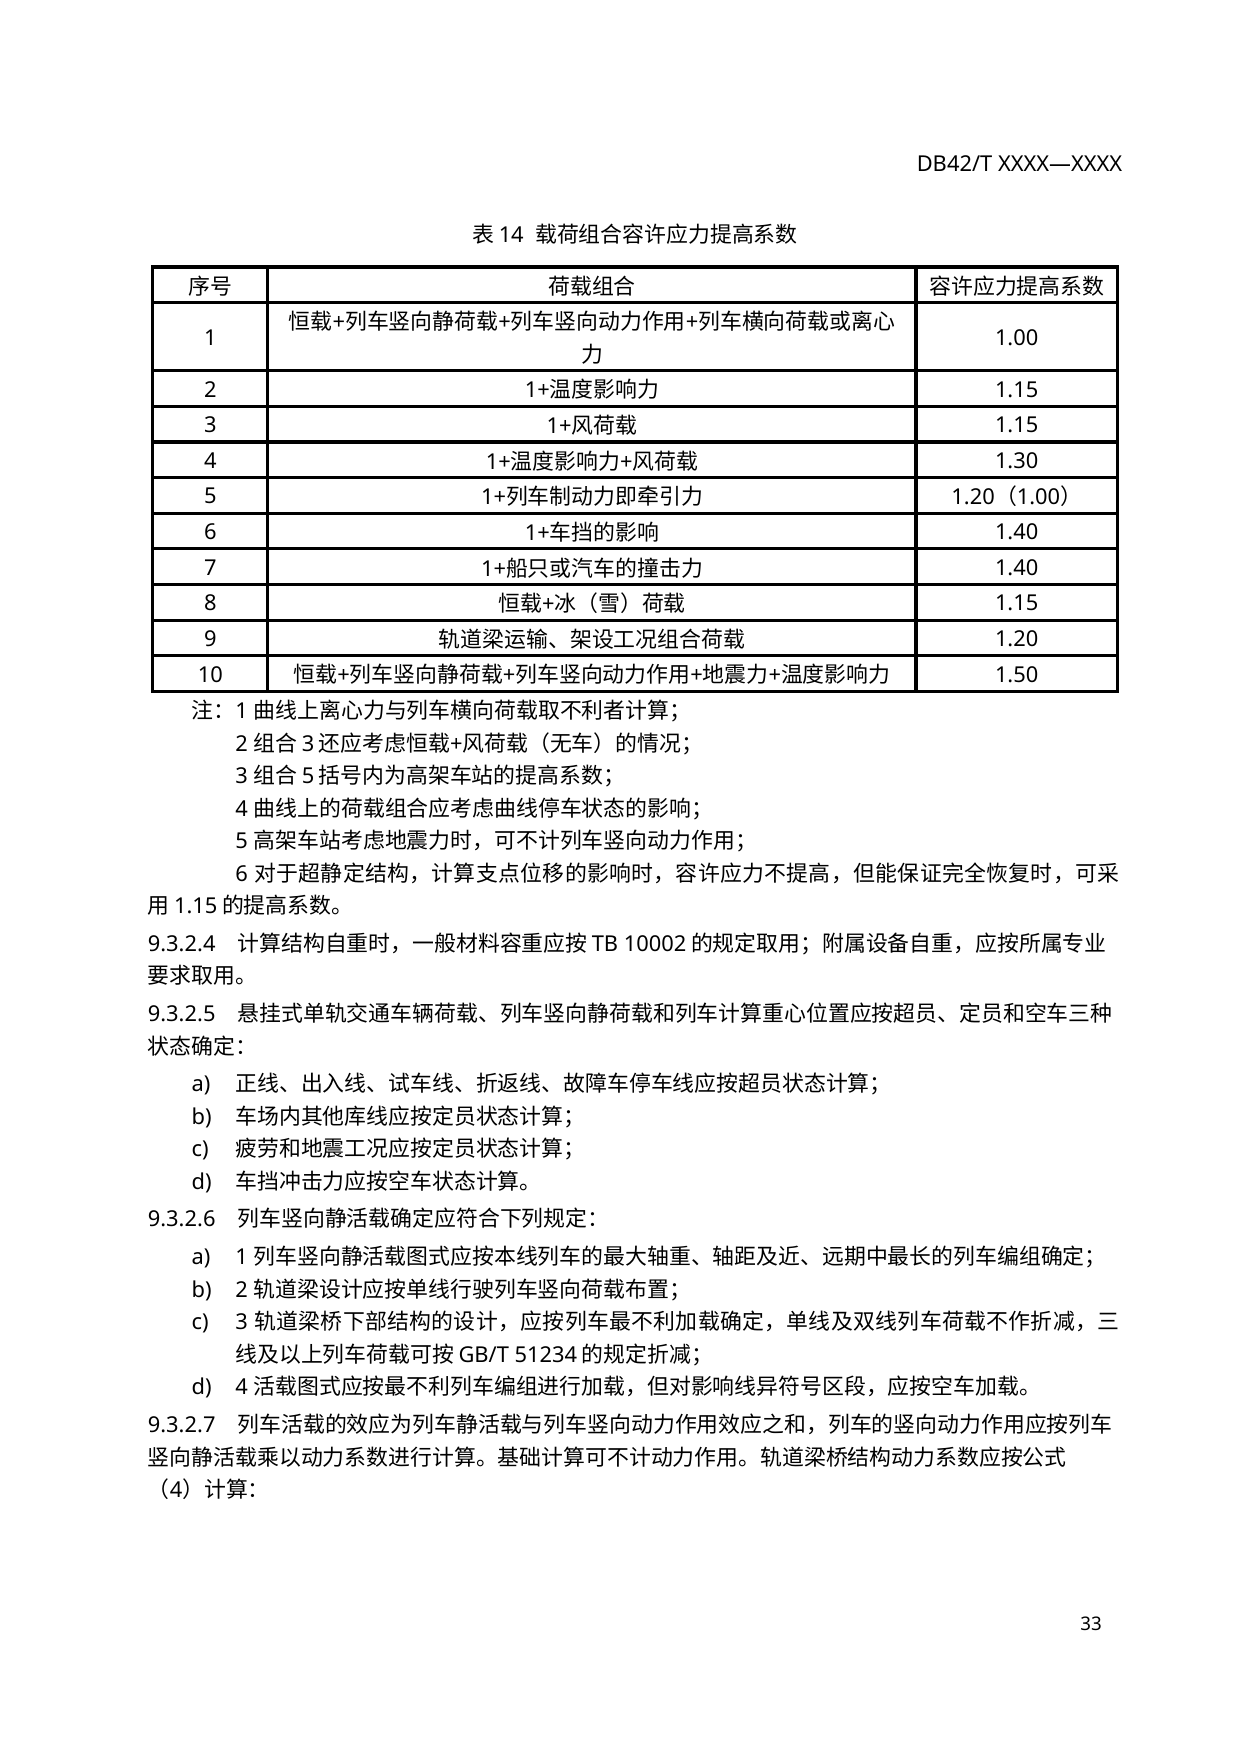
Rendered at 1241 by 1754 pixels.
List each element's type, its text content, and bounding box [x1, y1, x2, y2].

text 4 曲线上的荷载组合应考虑曲线停车状态的影响； [148, 790, 1122, 823]
text 3 轨道梁桥下部结构的设计，应按列车最不利加载确定，单线及双线列车荷载不作折减，三线及以上列车荷载可按GB/T 51234的规定折减； [191, 1304, 1122, 1369]
text 列车竖向静活载确定应符合下列规定： [148, 1201, 1122, 1234]
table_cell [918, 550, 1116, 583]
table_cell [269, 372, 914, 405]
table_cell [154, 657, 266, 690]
text 车挡冲击力应按空车状态计算。 [191, 1163, 1122, 1196]
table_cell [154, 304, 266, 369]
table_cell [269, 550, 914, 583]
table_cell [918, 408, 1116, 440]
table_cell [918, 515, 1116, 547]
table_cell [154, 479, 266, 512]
text 2 轨道梁设计应按单线行驶列车竖向荷载布置； [191, 1271, 1122, 1304]
text 悬挂式单轨交通车辆荷载、列车竖向静荷载和列车计算重心位置应按超员、定员和空车三种状态确定： [148, 996, 1122, 1061]
text 2 组合3还应考虑恒载+风荷载（无车）的情况； [148, 725, 1122, 758]
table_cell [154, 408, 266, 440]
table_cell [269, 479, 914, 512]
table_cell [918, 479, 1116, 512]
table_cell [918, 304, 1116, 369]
text 计算结构自重时，一般材料容重应按TB 10002的规定取用；附属设备自重，应按所属专业要求取用。 [148, 926, 1122, 991]
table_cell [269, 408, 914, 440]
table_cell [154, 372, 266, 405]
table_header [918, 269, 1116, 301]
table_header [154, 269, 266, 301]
text 表14 载荷组合容许应力提高系数 [148, 217, 1122, 249]
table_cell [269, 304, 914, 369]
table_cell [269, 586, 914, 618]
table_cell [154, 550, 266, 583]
list 1 列车竖向静活载图式应按本线列车的最大轴重、轴距及近、远期中最长的列车编组确定； [191, 1239, 1122, 1271]
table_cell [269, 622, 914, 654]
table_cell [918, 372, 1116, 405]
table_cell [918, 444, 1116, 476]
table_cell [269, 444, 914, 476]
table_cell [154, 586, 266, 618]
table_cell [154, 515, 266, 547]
list 正线、出入线、试车线、折返线、故障车停车线应按超员状态计算； [191, 1066, 1122, 1098]
text 疲劳和地震工况应按定员状态计算； [191, 1131, 1122, 1163]
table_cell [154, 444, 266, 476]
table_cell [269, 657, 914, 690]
text 4 活载图式应按最不利列车编组进行加载，但对影响线异符号区段，应按空车加载。 [191, 1369, 1122, 1401]
text 注：1 曲线上离心力与列车横向荷载取不利者计算； [148, 693, 1122, 725]
text 3 组合5括号内为高架车站的提高系数； [148, 758, 1122, 790]
text 列车活载的效应为列车静活载与列车竖向动力作用效应之和，列车的竖向动力作用应按列车竖向静活载乘以动力系数进行计算。基础计算可不计动力作用。轨道梁桥结构动力系数应按公式（4）计算： [148, 1407, 1122, 1504]
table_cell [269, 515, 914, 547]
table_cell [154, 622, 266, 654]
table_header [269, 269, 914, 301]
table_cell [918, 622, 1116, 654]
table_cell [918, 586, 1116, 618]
text 6 对于超静定结构，计算支点位移的影响时，容许应力不提高，但能保证完全恢复时，可采用1.15的提高系数。 [148, 855, 1122, 920]
text 车场内其他库线应按定员状态计算； [191, 1098, 1122, 1131]
text 5 高架车站考虑地震力时，可不计列车竖向动力作用； [148, 823, 1122, 855]
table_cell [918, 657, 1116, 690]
